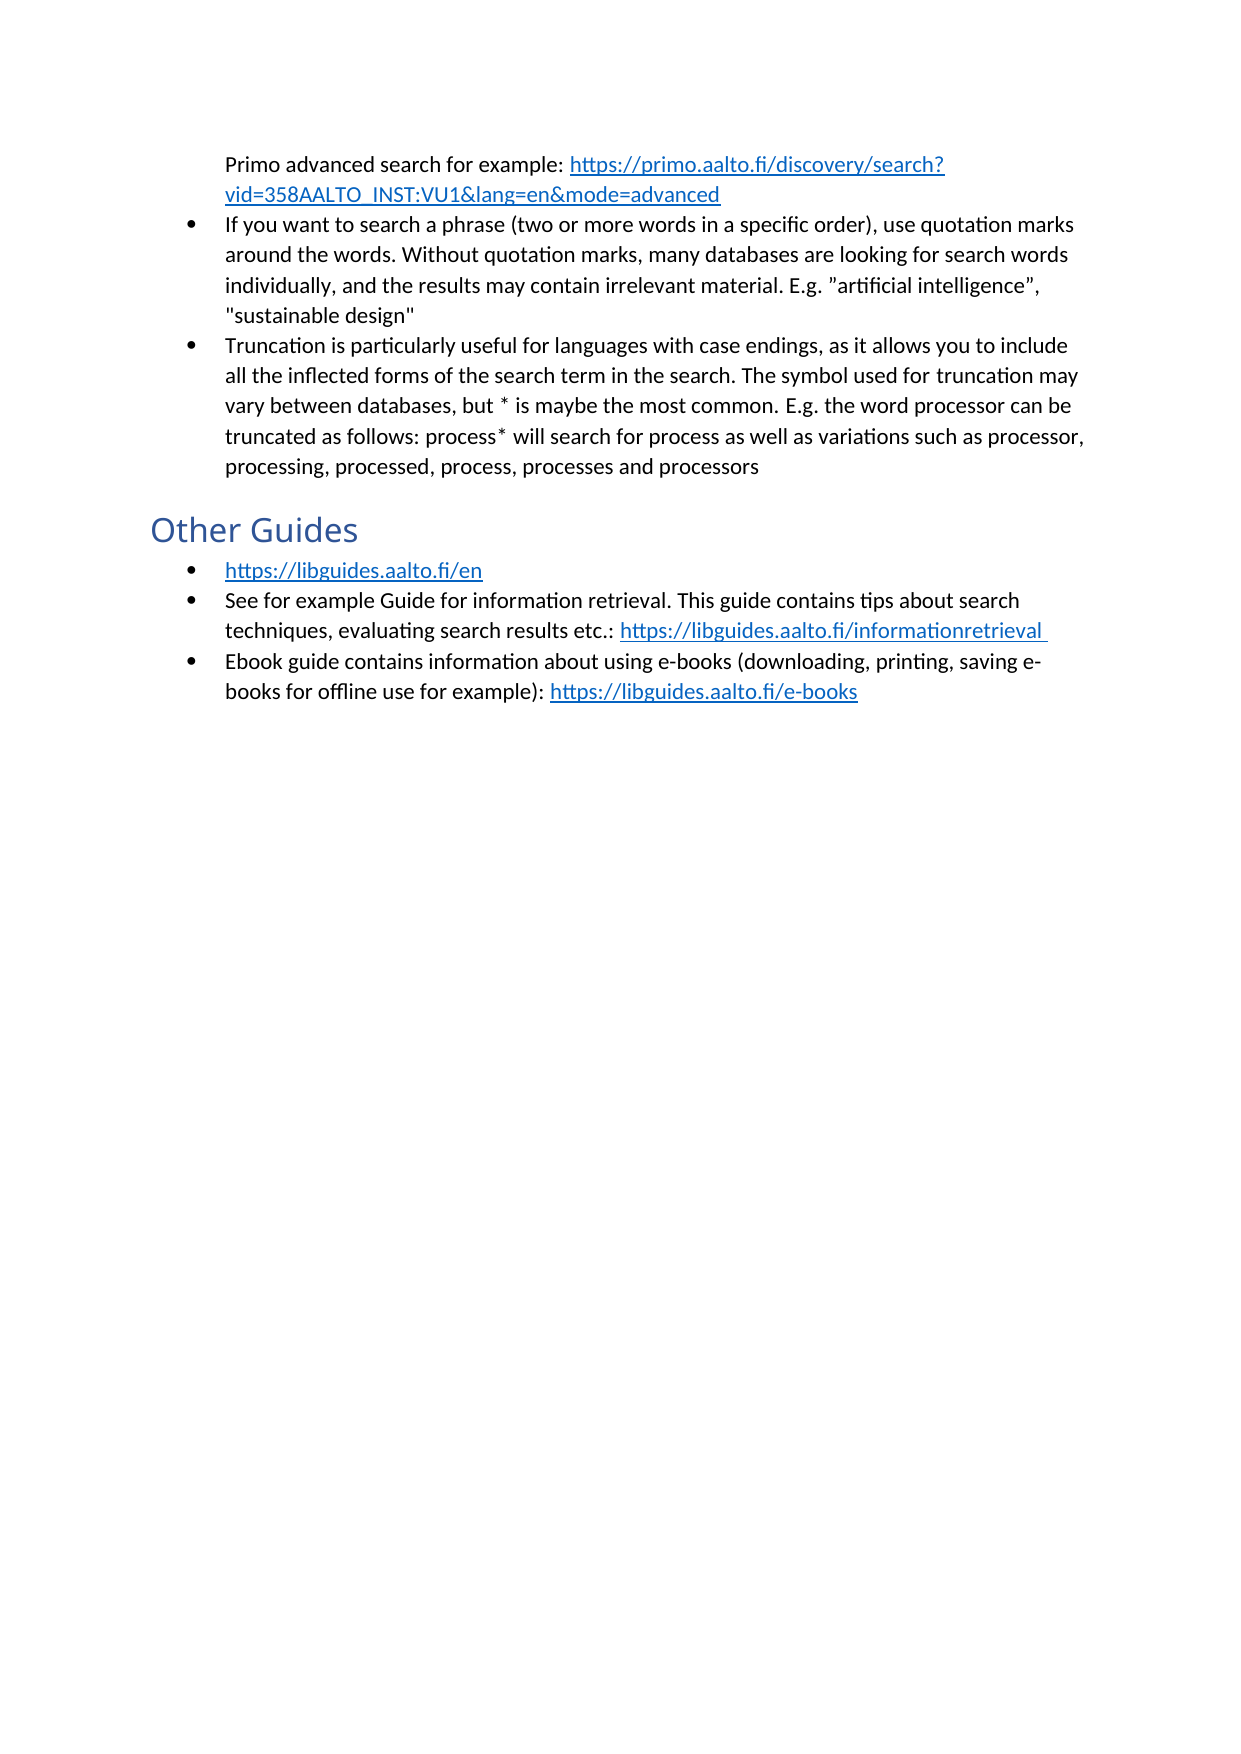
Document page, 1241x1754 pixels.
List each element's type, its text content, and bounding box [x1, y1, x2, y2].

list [187, 150, 1090, 208]
list If you want to search a phrase (two or more words in a specific order), use quotation marks around the words. Without quotation marks, many databases are looking for search words individually, and the results may contain irrelevant material. E.g. ”artificial intelligence”, "sustainable design" [187, 210, 1090, 329]
list Truncation is particularly useful for languages with case endings, as it allows you to include all the inflected forms of the search term in the search. The symbol used for truncation may vary between databases, but * is maybe the most common. E.g. the word processor can be truncated as follows: process* will search for process as well as variations such as processor, processing, processed, process, processes and processors [187, 331, 1090, 480]
list Ebook guide contains information about using e-books (downloading, printing, saving e-books for offline use for example): https://libguides.aalto.fi/e-books [187, 647, 1090, 705]
list https://libguides.aalto.fi/en [187, 556, 1090, 584]
list See for example Guide for information retrieval. This guide contains tips about search techniques, evaluating search results etc.: https://libguides.aalto.fi/informationretrieval [187, 586, 1090, 645]
subtitle Other Guides [150, 507, 1090, 553]
